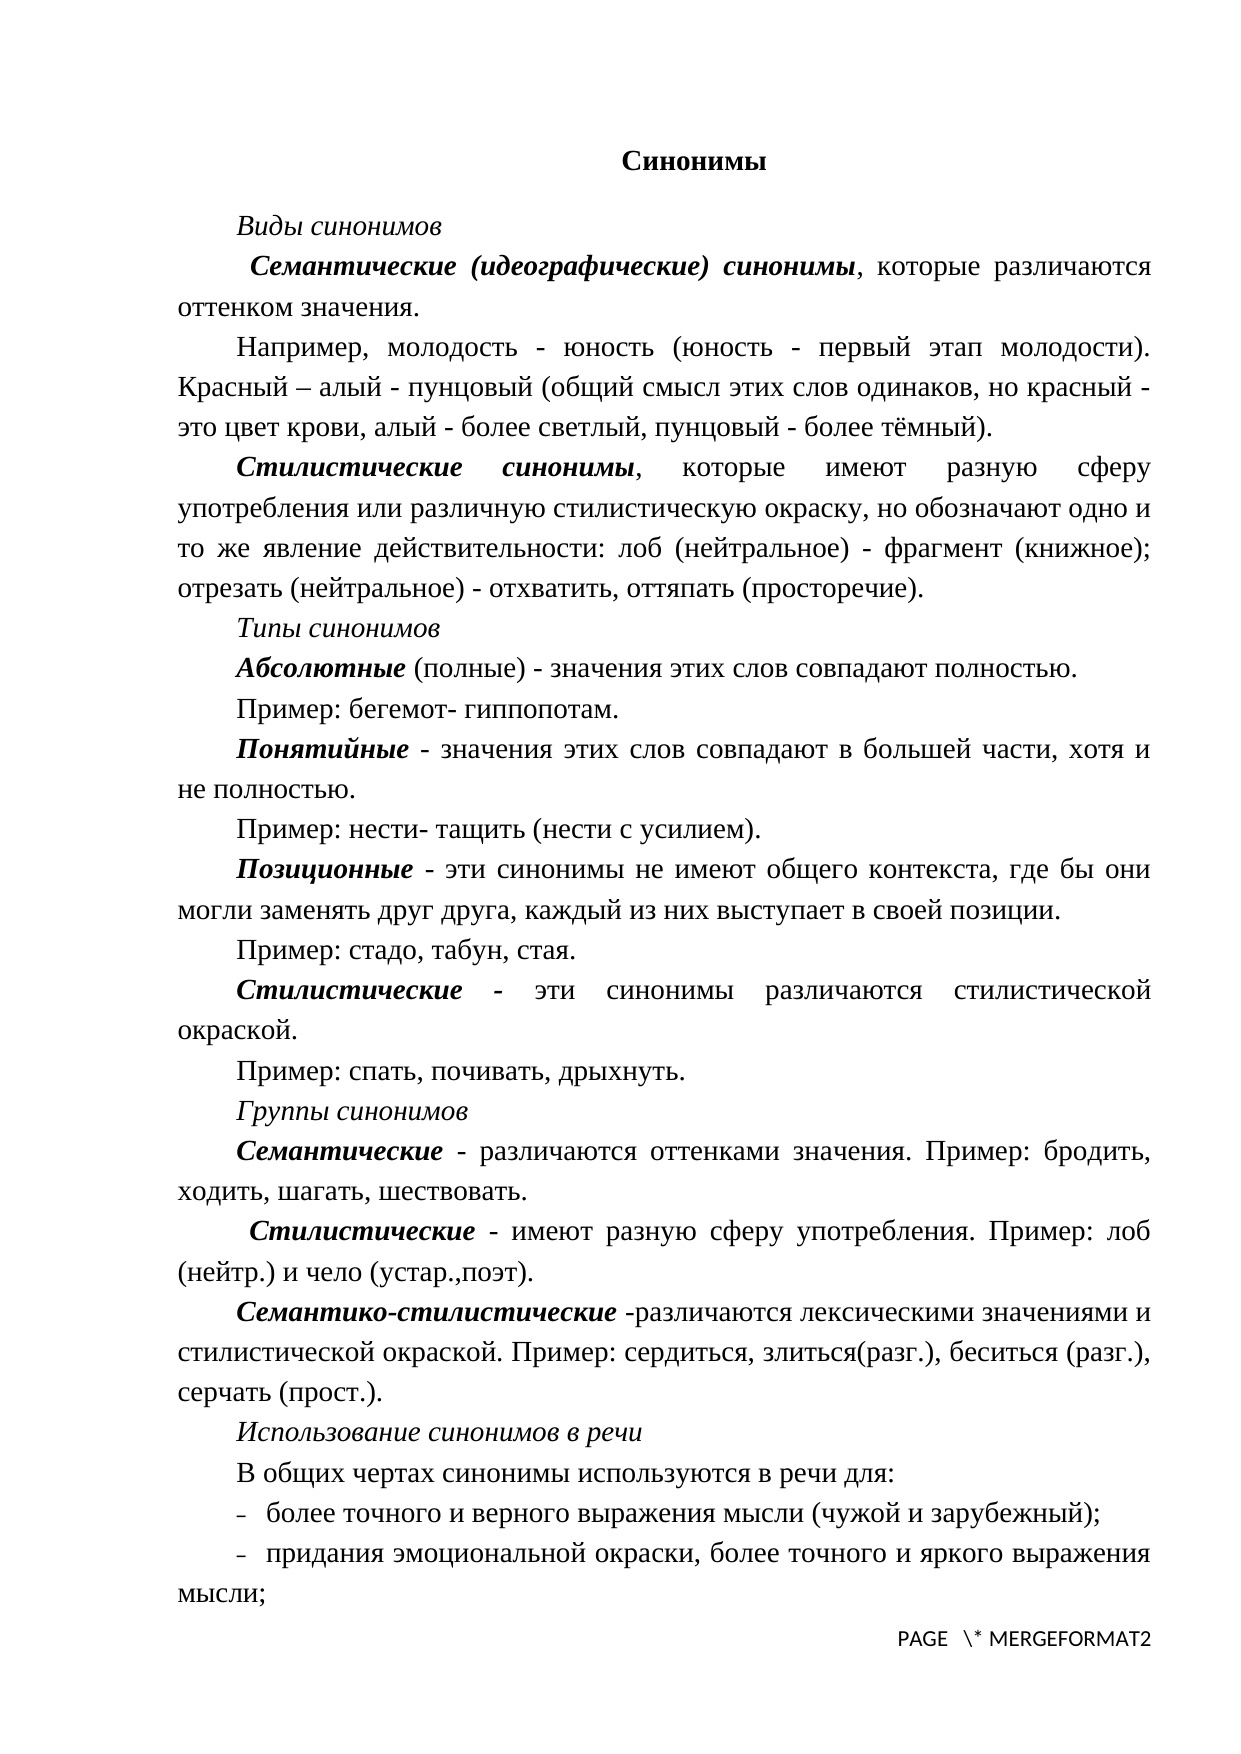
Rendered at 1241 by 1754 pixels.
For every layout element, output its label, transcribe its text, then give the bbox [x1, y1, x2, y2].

text Пример: бегемот- гиппопотам. [177, 691, 1152, 724]
text Например, молодость - юность (юность - первый этап молодости). Красный – алый - пунцовый (общий смысл этих слов одинаков, но красный - это цвет крови, алый - более светлый, пунцовый - более тёмный). [177, 329, 1152, 443]
list придания эмоциональной окраски, более точного и яркого выражения мысли; [177, 1535, 1152, 1609]
text Группы синонимов [177, 1093, 1152, 1126]
text Стилистические - имеют разную сферу употребления. Пример: лоб (нейтр.) и чело (устар.,поэт). [177, 1213, 1152, 1287]
text Пример: спать, почивать, дрыхнуть. [177, 1053, 1152, 1086]
text Типы синонимов [177, 610, 1152, 644]
text Семантические (идеографические) синонимы, которые различаются оттенком значения. [177, 248, 1152, 322]
text Использование синонимов в речи [177, 1414, 1152, 1448]
text Пример: нести- тащить (нести с усилием). [177, 811, 1152, 845]
text Пример: стадо, табун, стая. [177, 932, 1152, 966]
text Стилистические - эти синонимы различаются стилистической окраской. [177, 972, 1152, 1046]
text Синонимы [177, 143, 1152, 177]
text Понятийные - значения этих слов совпадают в большей части, хотя и не полностью. [177, 731, 1152, 805]
text Виды синонимов [177, 208, 1152, 242]
text Позиционные - эти синонимы не имеют общего контекста, где бы они могли заменять друг друга, каждый из них выступает в своей позиции. [177, 852, 1152, 925]
text Абсолютные (полные) - значения этих слов совпадают полностью. [177, 651, 1152, 684]
text Стилистические синонимы, которые имеют разную сферу употребления или различную стилистическую окраску, но обозначают одно и то же явление действительности: лоб (нейтральное) - фрагмент (книжное); отрезать (нейтральное) - отхватить, оттяпать (просторечие). [177, 449, 1152, 604]
list более точного и верного выражения мысли (чужой и зарубежный); [177, 1495, 1152, 1528]
text Семантико-стилистические -различаются лексическими значениями и стилистической окраской. Пример: сердиться, злиться(разг.), беситься (разг.), серчать (прост.). [177, 1294, 1152, 1408]
text В общих чертах синонимы используются в речи для: [177, 1455, 1152, 1488]
text Семантические - различаются оттенками значения. Пример: бродить, ходить, шагать, шествовать. [177, 1133, 1152, 1207]
